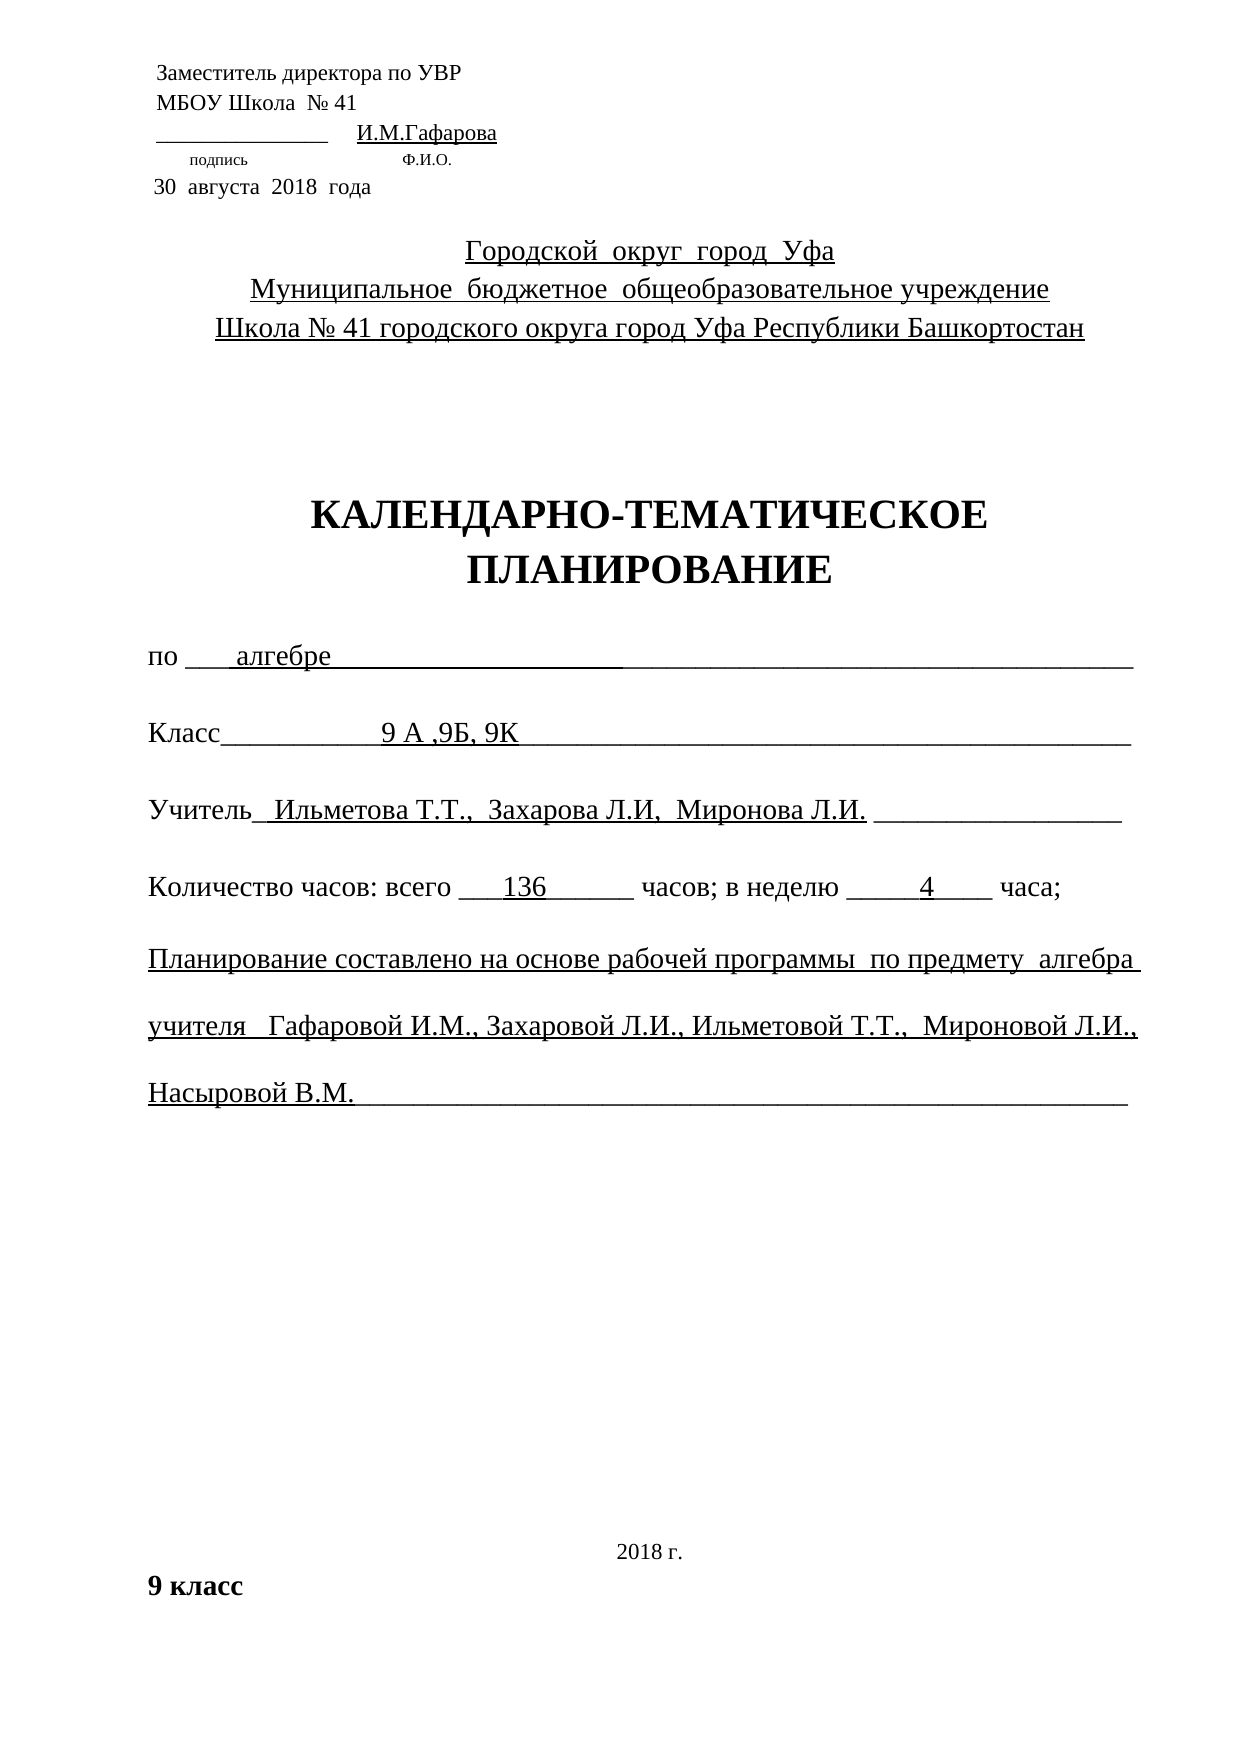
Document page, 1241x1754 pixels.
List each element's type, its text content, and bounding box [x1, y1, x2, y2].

text 9 класс [148, 1568, 1152, 1602]
text по ___ алгебре_______________________________________________________ [148, 638, 1152, 671]
text Количество часов: всего ___136______ часов; в неделю _____4____ часа; [148, 869, 1152, 903]
text Муниципальное бюджетное общеобразовательное учреждение [148, 272, 1152, 305]
text подпись Ф.И.О. [148, 150, 1152, 169]
text Класс___________9 А ,9Б, 9К__________________________________________ [148, 715, 1152, 748]
text Школа № 41 городского округа город Уфа Республики Башкортостан [148, 310, 1152, 344]
text КАЛЕНДАРНО-ТЕМАТИЧЕСКОЕ [148, 489, 1152, 537]
text Городской округ город Уфа [148, 233, 1152, 267]
text 2018 г. [148, 1538, 1152, 1564]
text ПЛАНИРОВАНИЕ [148, 544, 1152, 592]
text учителя Гафаровой И.М., Захаровой Л.И., Ильметовой Т.Т., Мироновой Л.И., [148, 1008, 1152, 1042]
text Насыровой В.М._____________________________________________________ [148, 1075, 1152, 1109]
text Заместитель директора по УВР [156, 59, 1152, 85]
text Учитель_ Ильметова Т.Т., Захарова Л.И, Миронова Л.И. _________________ [148, 792, 1152, 826]
text Планирование составлено на основе рабочей программы по предмету алгебра [148, 941, 1152, 975]
text 30 августа 2018 года [148, 173, 1152, 199]
text МБОУ Школа № 41 [156, 89, 1152, 116]
text _______________ И.М.Гафарова [156, 119, 1152, 146]
